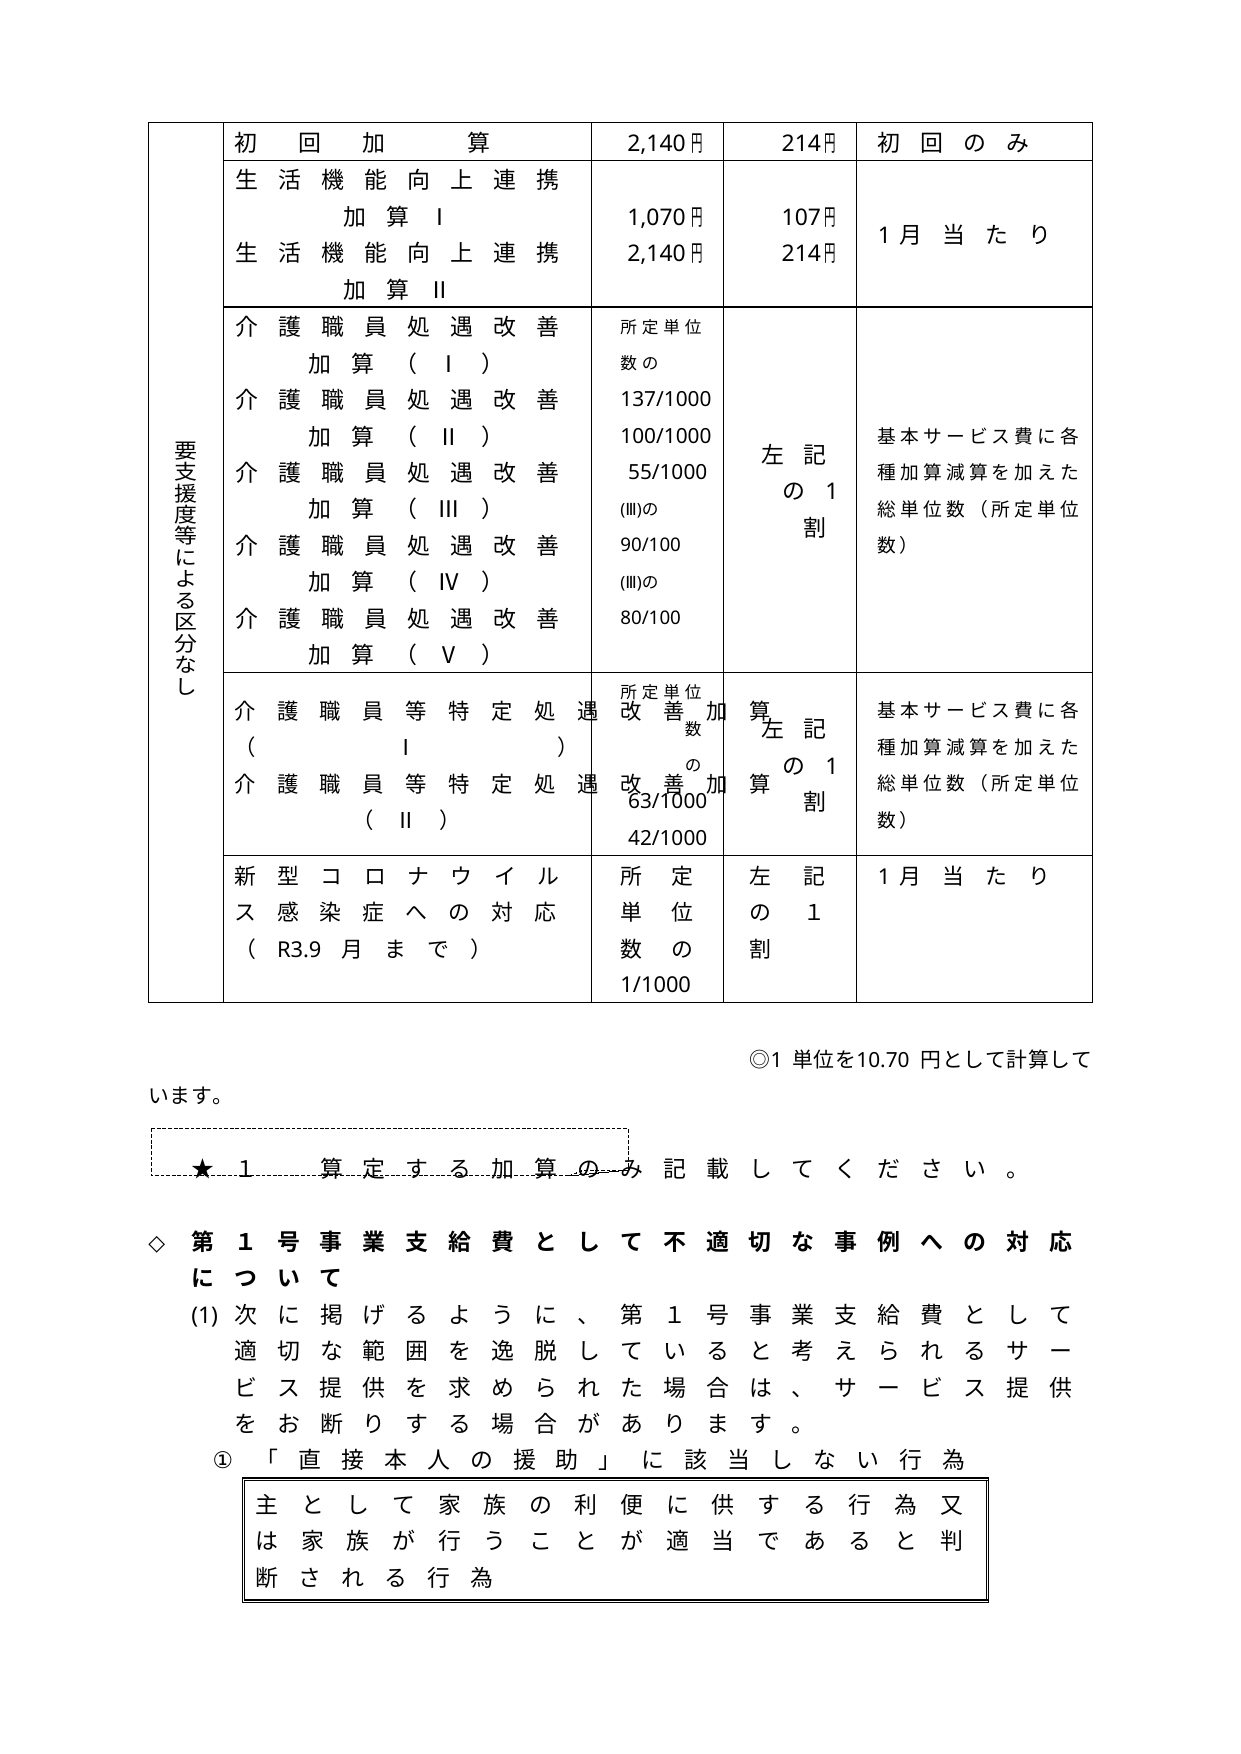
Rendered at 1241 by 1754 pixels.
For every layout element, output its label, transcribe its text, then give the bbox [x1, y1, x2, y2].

table_cell 所定単位数の 137/1000 100/1000 55/1000 (Ⅲ)の90/100 (Ⅲ)の80/100 [592, 308, 723, 672]
text ◎1単位を10.70円として計算しています。 [148, 1040, 1092, 1113]
table_cell 要支援度等による区分なし [149, 123, 223, 1002]
table_cell 214円 [724, 123, 856, 159]
text ★１ 算定する加算のみ記載してください。 [148, 1149, 1071, 1186]
table_cell 左記の1割 [724, 673, 856, 855]
table_cell 介護職員処遇改善加算（Ⅰ） 介護職員処遇改善加算（Ⅱ） 介護職員処遇改善加算（Ⅲ） 介護職員処遇改善加算（Ⅳ） 介護職員処遇改善加算（Ⅴ） [224, 308, 591, 672]
list 次に掲げるように、第１号事業支給費として適切な範囲を逸脱していると考えられるサービス提供を求められた場合は、サービス提供をお断りする場合があります。 [171, 1295, 1092, 1441]
table_cell 新型コロナウイルス感染症への対応 （R3.9月まで） [224, 856, 591, 1002]
table_cell 生活機能向上連携加算Ⅰ 生活機能向上連携加算Ⅱ [224, 161, 591, 306]
table_cell 左記の1割 [724, 308, 856, 672]
table_cell 1月当たり [857, 161, 1092, 306]
table_cell 基本サービス費に各種加算減算を加えた総単位数（所定単位数） [857, 673, 1092, 855]
table_cell 1月当たり [857, 856, 1092, 1002]
table_cell 左記の１割 [724, 856, 856, 1002]
table_cell 1,070円 2,140円 [592, 161, 723, 306]
table_header 主として家族の利便に供する行為又は家族が行うことが適当であると判断される行為 [245, 1481, 986, 1599]
table_cell 介護職員等特定処遇改善加算（Ⅰ） 介護職員等特定処遇改善加算（Ⅱ） [224, 673, 591, 855]
table_cell 初回のみ [857, 123, 1092, 159]
table_cell 所定単位数の1/1000 [592, 856, 723, 1002]
list 「直接本人の援助」に該当しない行為 [192, 1441, 1092, 1477]
table_cell 所定単位数の 63/1000 42/1000 [592, 673, 723, 855]
table_cell 基本サービス費に各種加算減算を加えた総単位数（所定単位数） [857, 308, 1092, 672]
table_cell 初回加算 [224, 123, 591, 159]
table_cell 107円 214円 [724, 161, 856, 306]
list 第１号事業支給費として不適切な事例への対応について [148, 1222, 1092, 1295]
table_cell 2,140円 [592, 123, 723, 159]
